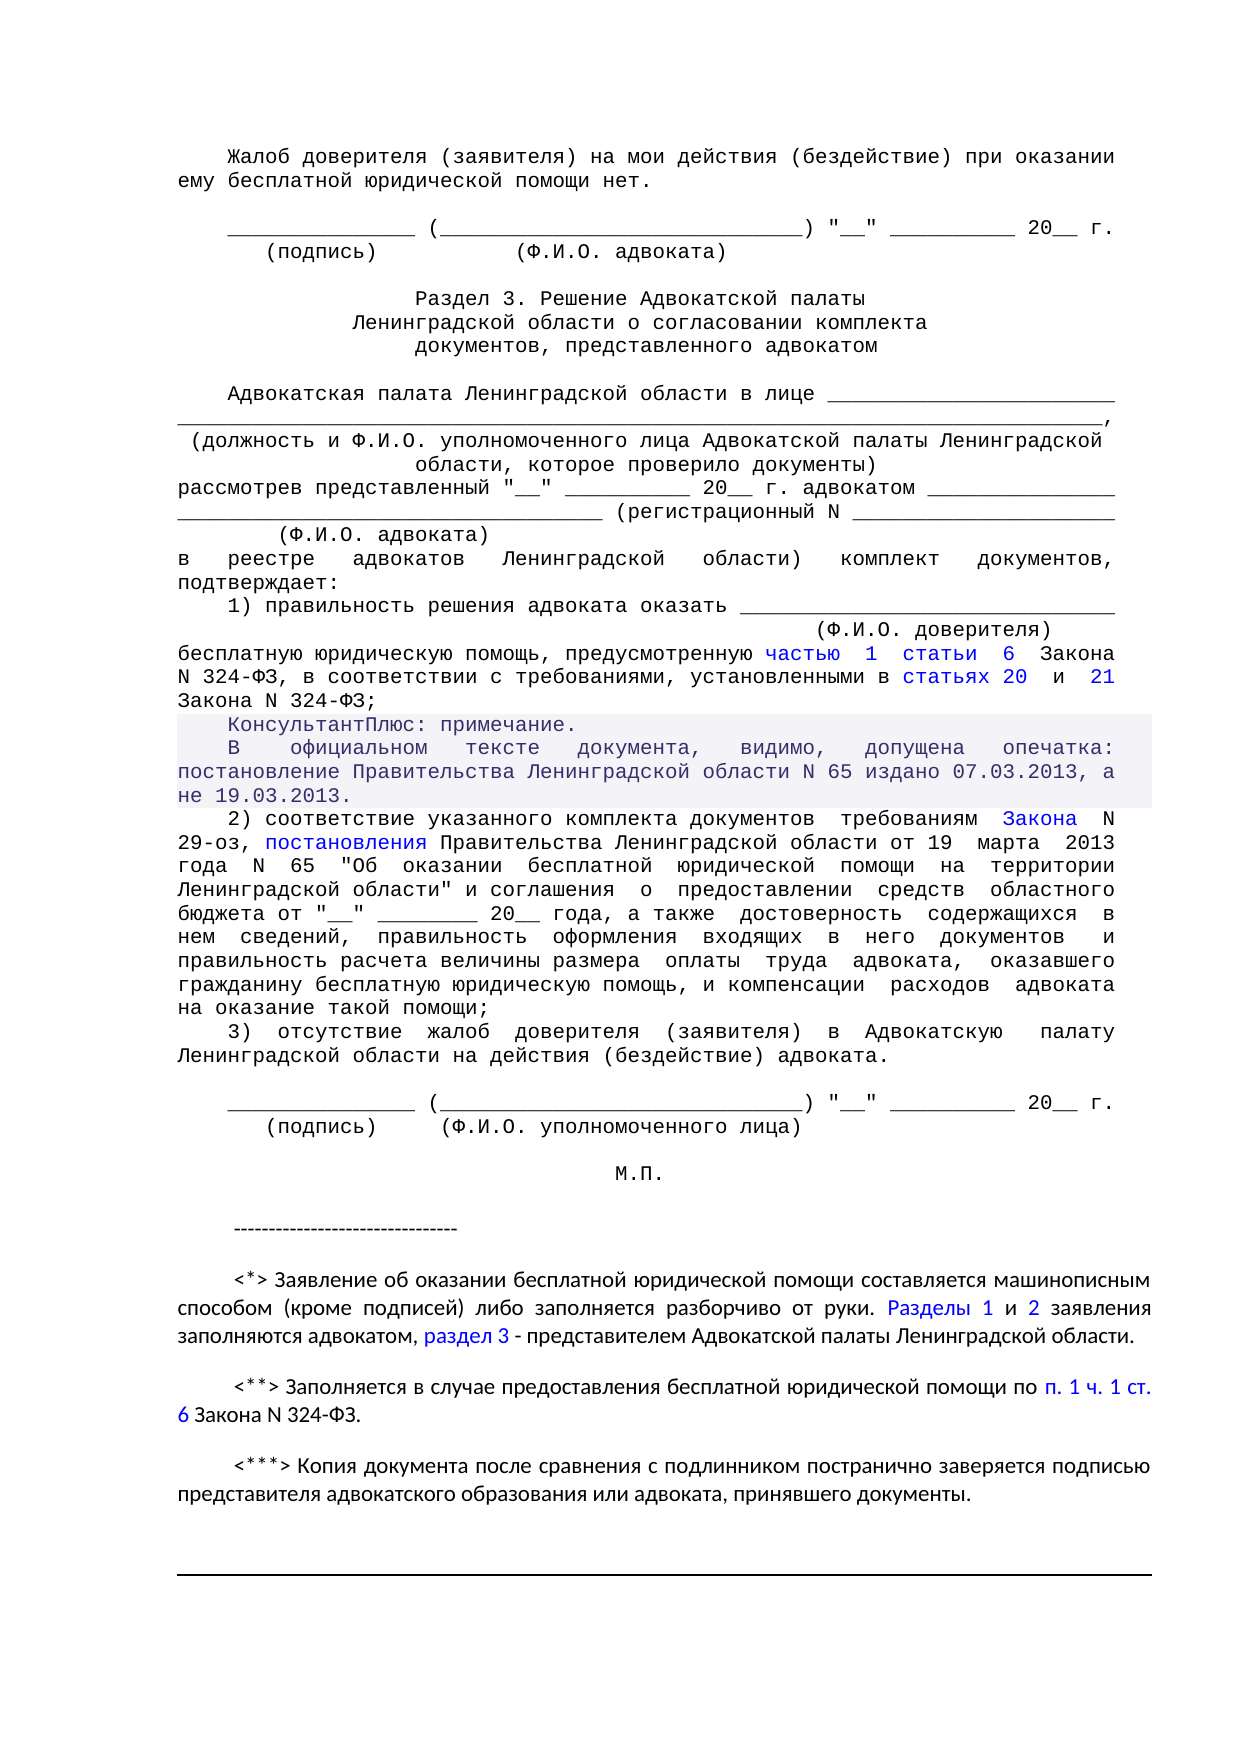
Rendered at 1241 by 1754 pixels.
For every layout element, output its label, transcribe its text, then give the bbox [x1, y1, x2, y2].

text Закона N 324-ФЗ; [177, 690, 1152, 714]
text рассмотрев представленный "__" __________ 20__ г. адвокатом _______________ [177, 477, 1152, 501]
text 3) отсутствие жалоб доверителя (заявителя) в Адвокатскую палату [177, 1021, 1152, 1045]
text Ленинградской области о согласовании комплекта [177, 312, 1152, 335]
text нем сведений, правильность оформления входящих в него документов и [177, 926, 1152, 950]
text (должность и Ф.И.О. уполномоченного лица Адвокатской палаты Ленинградской [177, 430, 1152, 453]
text 1) правильность решения адвоката оказать ______________________________ [177, 595, 1152, 619]
text -------------------------------- [177, 1214, 1152, 1243]
text Жалоб доверителя (заявителя) на мои действия (бездействие) при оказании [177, 146, 1152, 170]
text <*> Заявление об оказании бесплатной юридической помощи составляется машинописным способом (кроме подписей) либо заполняется разборчиво от руки. Разделы 1 и 2 заявления заполняются адвокатом, раздел 3 - представителем Адвокатской палаты Ленинградской области. [177, 1266, 1152, 1349]
text __________________________________ (регистрационный N _____________________ [177, 501, 1152, 524]
text года N 65 "Об оказании бесплатной юридической помощи на территории [177, 856, 1152, 879]
text 2) соответствие указанного комплекта документов требованиям Закона N [177, 808, 1152, 832]
text <**> Заполняется в случае предоставления бесплатной юридической помощи по п. 1 ч. 1 ст. 6 Закона N 324-ФЗ. [177, 1372, 1152, 1428]
text (Ф.И.О. доверителя) [177, 619, 1152, 643]
text _______________ (_____________________________) "__" __________ 20__ г. [177, 217, 1152, 241]
text Ленинградской области" и соглашения о предоставлении средств областного [177, 879, 1152, 903]
text области, которое проверило документы) [177, 453, 1152, 477]
text N 324-ФЗ, в соответствии с требованиями, установленными в статьях 20 и 21 [177, 666, 1152, 690]
text В официальном тексте документа, видимо, допущена опечатка: [177, 737, 1152, 761]
text М.П. [177, 1163, 1152, 1187]
text постановление Правительства Ленинградской области N 65 издано 07.03.2013, а [177, 761, 1152, 784]
text на оказание такой помощи; [177, 997, 1152, 1021]
text не 19.03.2013. [177, 784, 1152, 808]
text КонсультантПлюс: примечание. [177, 714, 1152, 737]
text _______________ (_____________________________) "__" __________ 20__ г. [177, 1092, 1152, 1116]
text 29-оз, постановления Правительства Ленинградской области от 19 марта 2013 [177, 832, 1152, 856]
text <***> Копия документа после сравнения с подлинником постранично заверяется подписью представителя адвокатского образования или адвоката, принявшего документы. [177, 1451, 1152, 1507]
text гражданину бесплатную юридическую помощь, и компенсации расходов адвоката [177, 974, 1152, 997]
text правильность расчета величины размера оплаты труда адвоката, оказавшего [177, 950, 1152, 974]
text бесплатную юридическую помощь, предусмотренную частью 1 статьи 6 Закона [177, 643, 1152, 666]
text Раздел 3. Решение Адвокатской палаты [177, 288, 1152, 312]
text (Ф.И.О. адвоката) [177, 524, 1152, 548]
text (подпись) (Ф.И.О. уполномоченного лица) [177, 1116, 1152, 1139]
text Адвокатская палата Ленинградской области в лице _______________________ [177, 383, 1152, 406]
text ему бесплатной юридической помощи нет. [177, 170, 1152, 193]
text __________________________________________________________________________, [177, 406, 1152, 430]
text подтверждает: [177, 572, 1152, 595]
text (подпись) (Ф.И.О. адвоката) [177, 241, 1152, 264]
text Ленинградской области на действия (бездействие) адвоката. [177, 1045, 1152, 1068]
text бюджета от "__" ________ 20__ года, а также достоверность содержащихся в [177, 903, 1152, 926]
text в реестре адвокатов Ленинградской области) комплект документов, [177, 548, 1152, 572]
text документов, представленного адвокатом [177, 335, 1152, 359]
